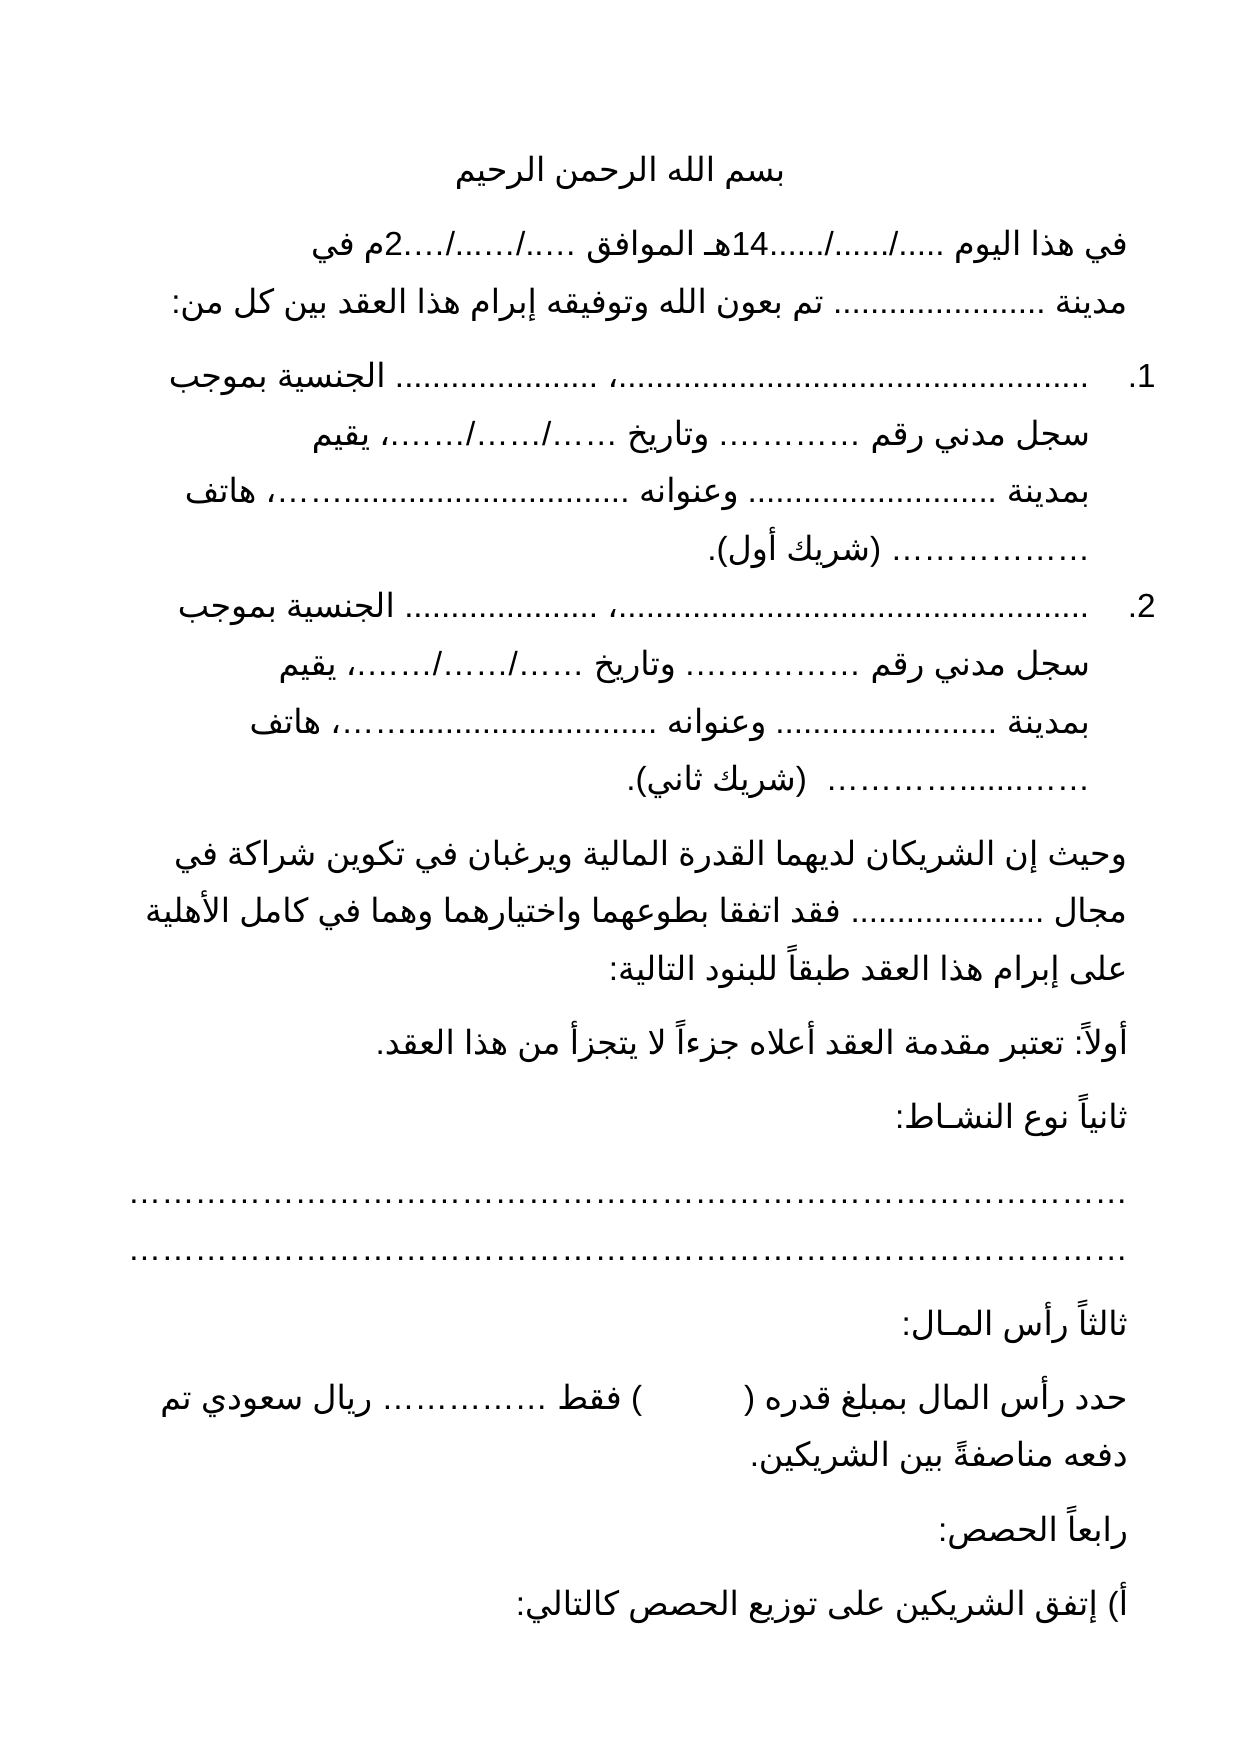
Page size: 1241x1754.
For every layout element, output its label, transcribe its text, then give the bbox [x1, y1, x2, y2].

text ثانياً نوع النشـاط: [112, 1097, 1128, 1136]
text ……………………………………………………………………………………………………………………………………………………………… [112, 1172, 1128, 1268]
text ثالثاً رأس المـال: [112, 1303, 1128, 1342]
list ...................................................، ...................... الجنسية بموجب سجل مدني رقم …………. وتاريخ ……/……/…….، يقيم بمدينة ........................... وعنوانه ...............................……، هاتف ……………… (شريك أول). [112, 356, 1128, 567]
text وحيث إن الشريكان لديهما القدرة المالية ويرغبان في تكوين شراكة في مجال ..................... فقد اتفقا بطوعهما واختيارهما وهما في كامل الأهلية على إبرام هذا العقد طبقاً للبنود التالية: [112, 834, 1128, 987]
text بسم الله الرحمن الرحيم [112, 150, 1128, 188]
text أولاً: تعتبر مقدمة العقد أعلاه جزءاً لا يتجزأ من هذا العقد. [112, 1023, 1128, 1062]
text حدد رأس المال بمبلغ قدره ( ) فقط …………… ريال سعودي تم دفعه مناصفةً بين الشريكين. [112, 1378, 1128, 1474]
list ...................................................، ..................... الجنسية بموجب سجل مدني رقم ……………. وتاريخ ……/……/…….، يقيم بمدينة ........................ وعنوانه ...........................……، هاتف …….......………… (شريك ثاني). [112, 587, 1128, 798]
text رابعاً الحصص: [112, 1510, 1128, 1548]
text في هذا اليوم ...../....../......14هـ الموافق …../….../….2م في مدينة ....................... تم بعون الله وتوفيقه إبرام هذا العقد بين كل من: [112, 224, 1128, 320]
text أ) إتفق الشريكين على توزيع الحصص كالتالي: [112, 1584, 1128, 1622]
